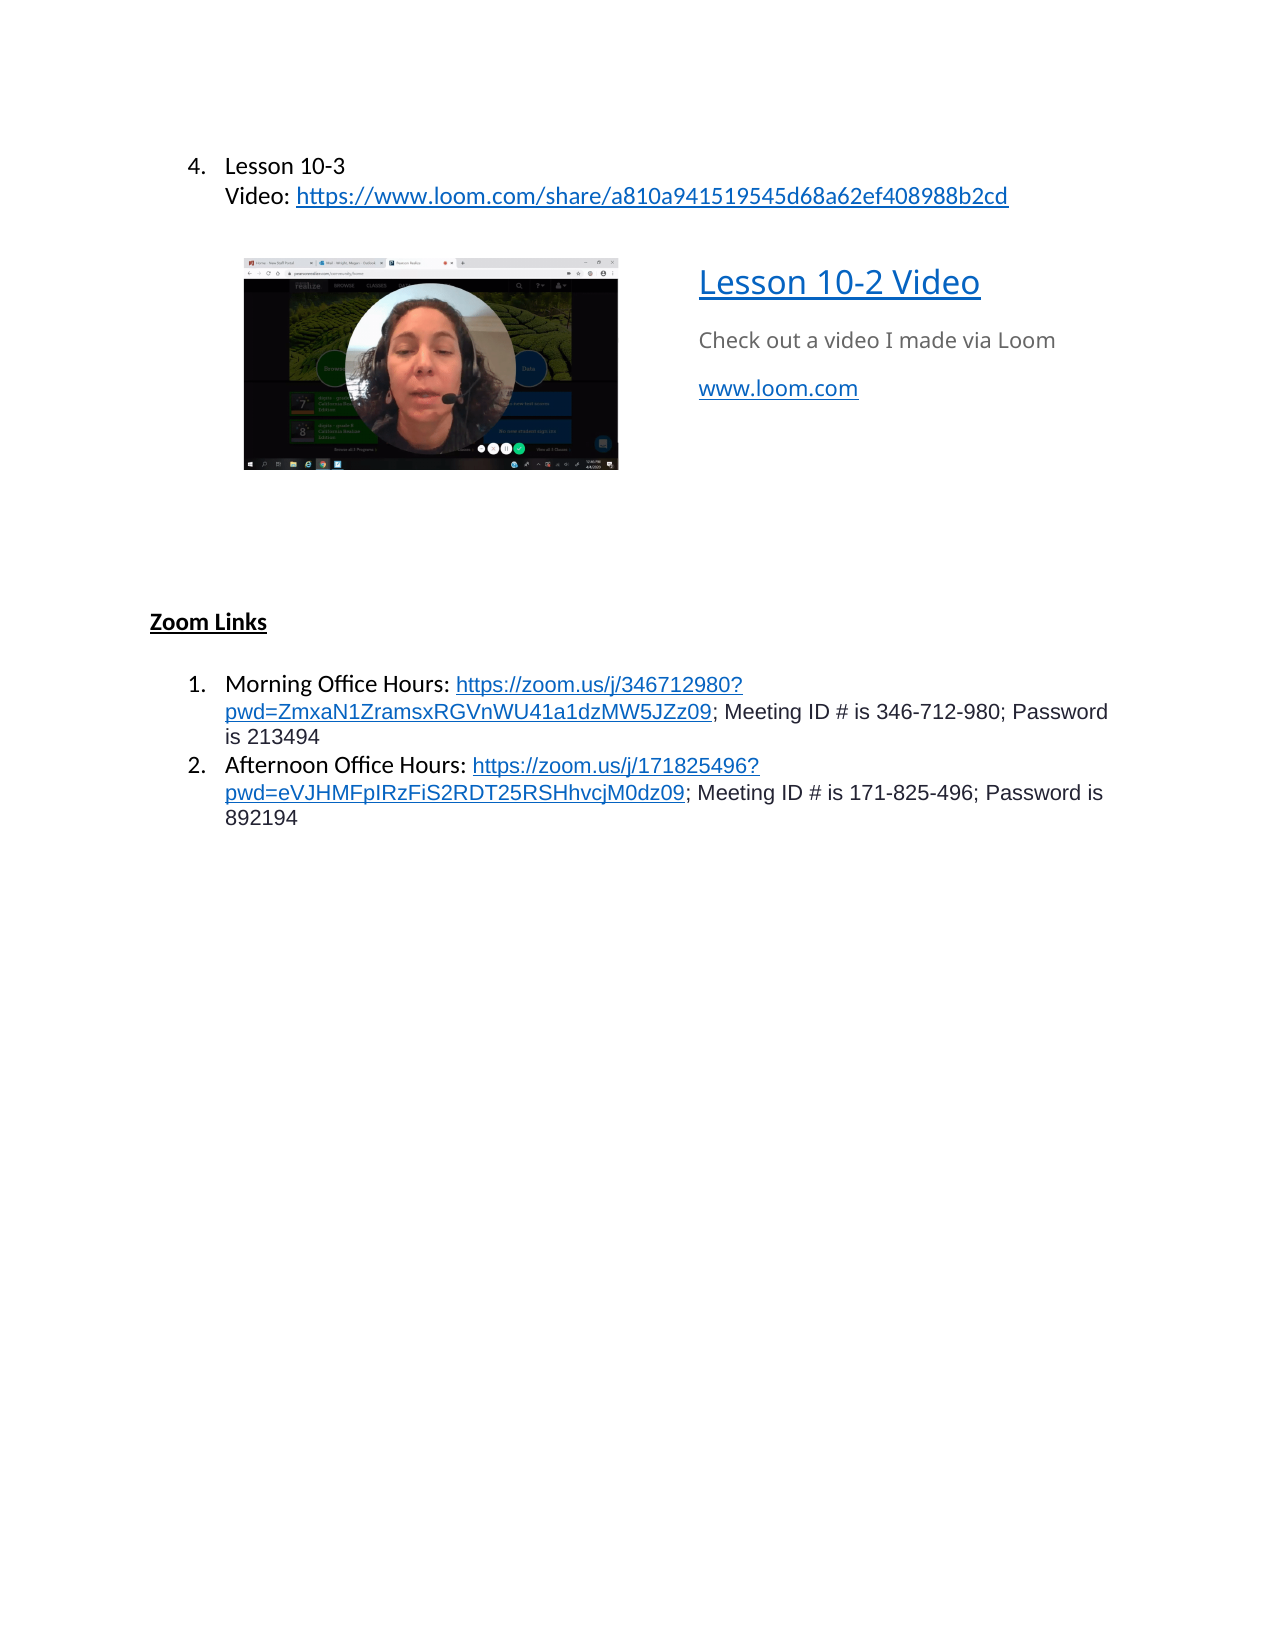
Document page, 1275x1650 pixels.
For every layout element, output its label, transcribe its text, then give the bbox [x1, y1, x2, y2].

table_header [225, 240, 679, 507]
text Zoom Links [150, 606, 1125, 637]
list Lesson 10-3 Video: https://www.loom.com/share/a810a941519545d68a62ef408988b2cd [187, 150, 1125, 211]
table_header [680, 240, 1200, 507]
list Afternoon Office Hours: https://zoom.us/j/171825496?pwd=eVJHMFpIRzFiS2RDT25RSHhvcjM0dz09; Meeting ID # is 171-825-496; Password is 892194 [187, 749, 1125, 830]
list Morning Office Hours: https://zoom.us/j/346712980?pwd=ZmxaN1ZramsxRGVnWU41a1dzMW5JZz09; Meeting ID # is 346-712-980; Password is 213494 [187, 668, 1125, 749]
picture [243, 258, 619, 470]
